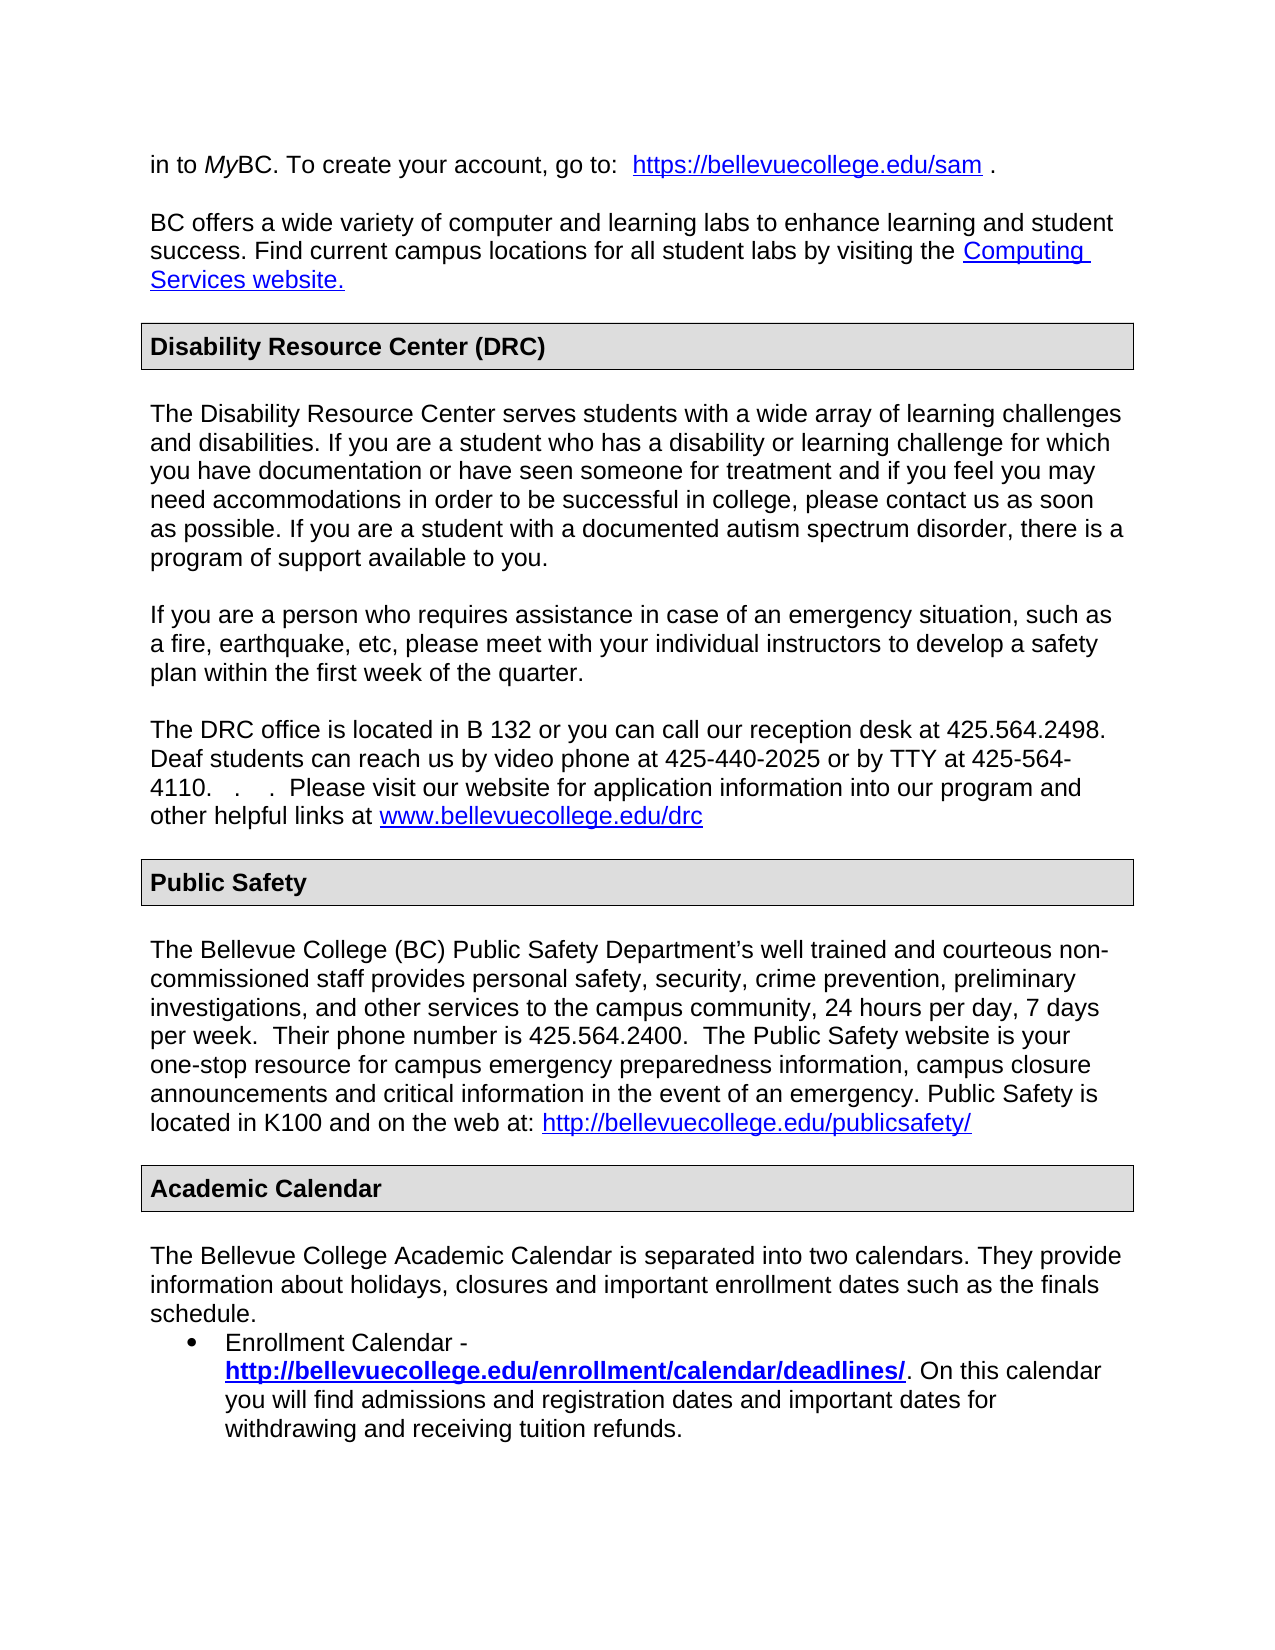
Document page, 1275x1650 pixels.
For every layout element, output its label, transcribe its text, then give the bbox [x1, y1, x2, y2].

text If you are a person who requires assistance in case of an emergency situation, such as a fire, earthquake, etc, please meet with your individual instructors to develop a safety plan within the first week of the quarter. [150, 600, 1125, 686]
text The Disability Resource Center serves students with a wide array of learning challenges and disabilities. If you are a student who has a disability or learning challenge for which you have documentation or have seen someone for treatment and if you feel you may need accommodations in order to be successful in college, please contact us as soon as possible. If you are a student with a documented autism spectrum disorder, there is a program of support available to you. [150, 399, 1125, 571]
text Disability Resource Center (DRC) [142, 324, 1133, 369]
text The Bellevue College (BC) Public Safety Department’s well trained and courteous non-commissioned staff provides personal safety, security, crime prevention, preliminary investigations, and other services to the campus community, 24 hours per day, 7 days per week. Their phone number is 425.564.2400. The Public Safety website is your one-stop resource for campus emergency preparedness information, campus closure announcements and critical information in the event of an emergency. Public Safety is located in K100 and on the web at: http://bellevuecollege.edu/publicsafety/ [150, 935, 1125, 1136]
text The Bellevue College Academic Calendar is separated into two calendars. They provide information about holidays, closures and important enrollment dates such as the finals schedule. [150, 1241, 1125, 1327]
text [150, 150, 1125, 179]
text Public Safety [142, 860, 1133, 905]
text The DRC office is located in B 132 or you can call our reception desk at 425.564.2498. Deaf students can reach us by video phone at 425-440-2025 or by TTY at 425-564-4110. . . Please visit our website for application information into our program and other helpful links at www.bellevuecollege.edu/drc [150, 715, 1125, 830]
list Enrollment Calendar - http://bellevuecollege.edu/enrollment/calendar/deadlines/. On this calendar you will find admissions and registration dates and important dates for withdrawing and receiving tuition refunds. [187, 1327, 1125, 1443]
text Academic Calendar [142, 1166, 1133, 1211]
text BC offers a wide variety of computer and learning labs to enhance learning and student success. Find current campus locations for all student labs by visiting the Computing Services website. [150, 207, 1125, 294]
